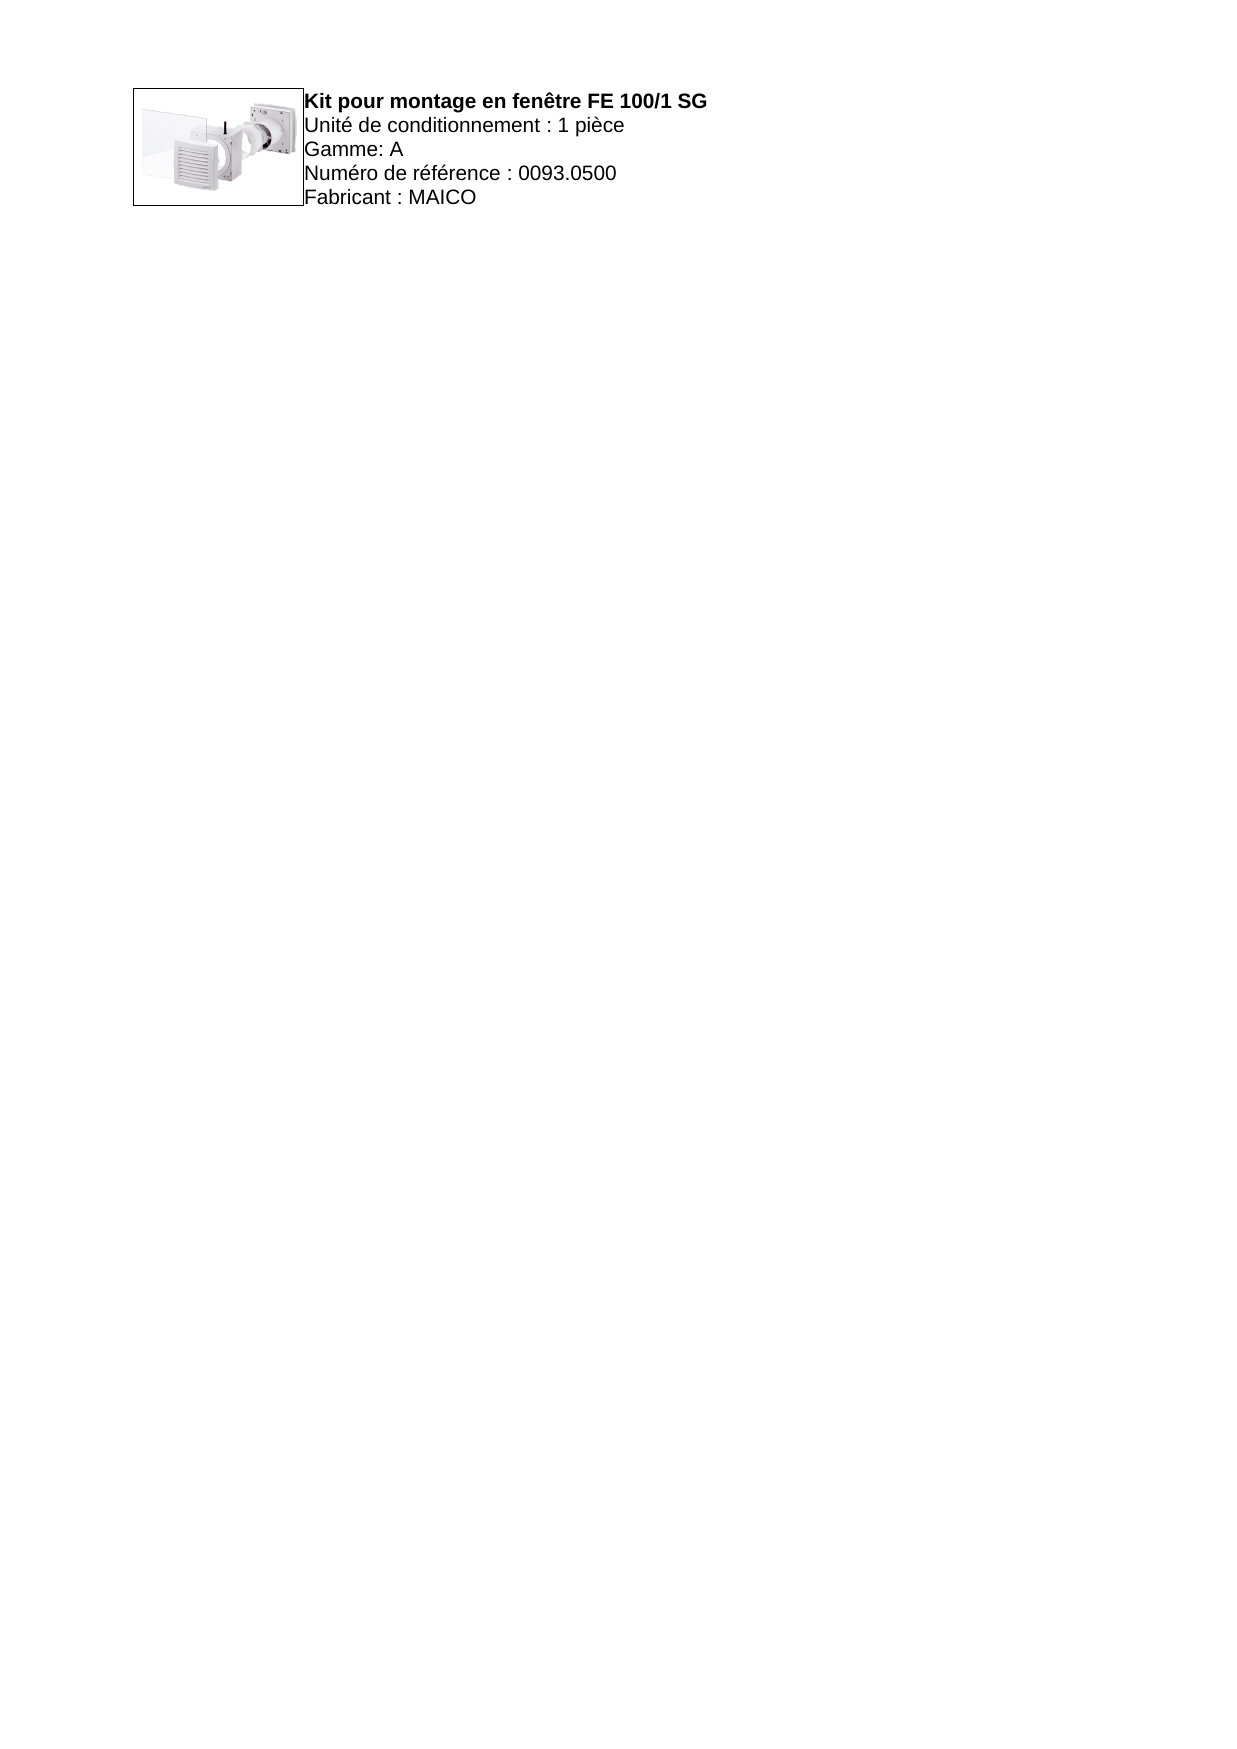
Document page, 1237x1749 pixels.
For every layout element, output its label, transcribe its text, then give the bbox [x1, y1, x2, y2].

picture [134, 89, 303, 205]
text Kit pour montage en fenêtre FE 100/1 SGUnité de conditionnement : 1 pièceGamme: A Numéro de référence : 0093.0500Fabricant : MAICO [133, 89, 1148, 208]
